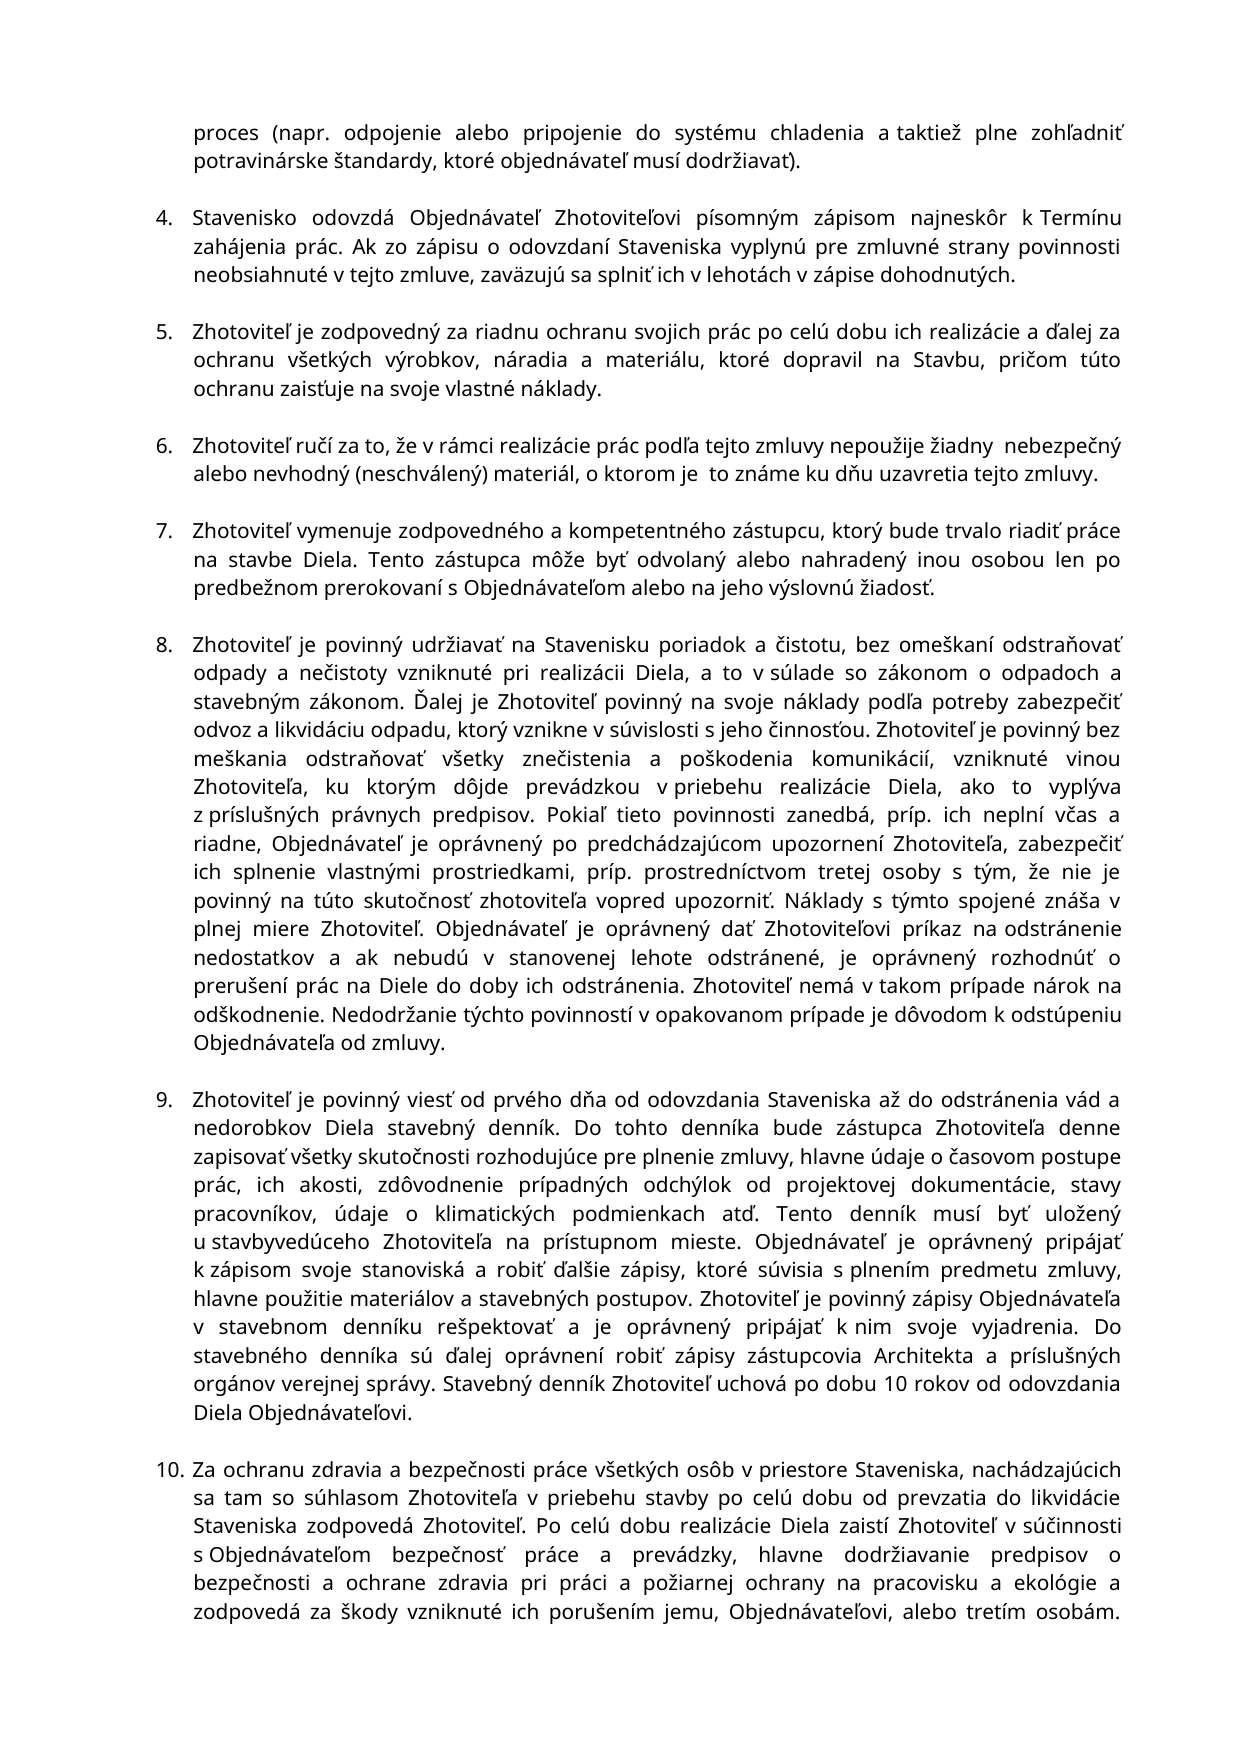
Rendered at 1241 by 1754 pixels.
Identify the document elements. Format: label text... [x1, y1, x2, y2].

list Zhotoviteľ je povinný udržiavať na Stavenisku poriadok a čistotu, bez omeškaní odstraňovať odpady a nečistoty vzniknuté pri realizácii Diela, a to v súlade so zákonom o odpadoch a stavebným zákonom. Ďalej je Zhotoviteľ povinný na svoje náklady podľa potreby zabezpečiť odvoz a likvidáciu odpadu, ktorý vznikne v súvislosti s jeho činnosťou. Zhotoviteľ je povinný bez meškania odstraňovať všetky znečistenia a poškodenia komunikácií, vzniknuté vinou Zhotoviteľa, ku ktorým dôjde prevádzkou v priebehu realizácie Diela, ako to vyplýva z príslušných právnych predpisov. Pokiaľ tieto povinnosti zanedbá, príp. ich neplní včas a riadne, Objednávateľ je oprávnený po predchádzajúcom upozornení Zhotoviteľa, zabezpečiť ich splnenie vlastnými prostriedkami, príp. prostredníctvom tretej osoby s tým, že nie je povinný na túto skutočnosť zhotoviteľa vopred upozorniť. Náklady s týmto spojené znáša v plnej miere Zhotoviteľ. Objednávateľ je oprávnený dať Zhotoviteľovi príkaz na odstránenie nedostatkov a ak nebudú v stanovenej lehote odstránené, je oprávnený rozhodnúť o prerušení prác na Diele do doby ich odstránenia. Zhotoviteľ nemá v takom prípade nárok na odškodnenie. Nedodržanie týchto povinností v opakovanom prípade je dôvodom k odstúpeniu Objednávateľa od zmluvy. [156, 630, 1122, 1057]
list Zhotoviteľ vymenuje zodpovedného a kompetentného zástupcu, ktorý bude trvalo riadiť práce na stavbe Diela. Tento zástupca môže byť odvolaný alebo nahradený inou osobou len po predbežnom prerokovaní s Objednávateľom alebo na jeho výslovnú žiadosť. [156, 516, 1122, 602]
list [156, 1455, 1122, 1625]
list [156, 118, 1122, 175]
list Zhotoviteľ ručí za to, že v rámci realizácie prác podľa tejto zmluvy nepoužije žiadny nebezpečný alebo nevhodný (neschválený) materiál, o ktorom je to známe ku dňu uzavretia tejto zmluvy. [156, 431, 1122, 488]
list Zhotoviteľ je zodpovedný za riadnu ochranu svojich prác po celú dobu ich realizácie a ďalej za ochranu všetkých výrobkov, náradia a materiálu, ktoré dopravil na Stavbu, pričom túto ochranu zaisťuje na svoje vlastné náklady. [156, 317, 1122, 402]
list Zhotoviteľ je povinný viesť od prvého dňa od odovzdania Staveniska až do odstránenia vád a nedorobkov Diela stavebný denník. Do tohto denníka bude zástupca Zhotoviteľa denne zapisovať všetky skutočnosti rozhodujúce pre plnenie zmluvy, hlavne údaje o časovom postupe prác, ich akosti, zdôvodnenie prípadných odchýlok od projektovej dokumentácie, stavy pracovníkov, údaje o klimatických podmienkach atď. Tento denník musí byť uložený u stavbyvedúceho Zhotoviteľa na prístupnom mieste. Objednávateľ je oprávnený pripájať k zápisom svoje stanoviská a robiť ďalšie zápisy, ktoré súvisia s plnením predmetu zmluvy, hlavne použitie materiálov a stavebných postupov. Zhotoviteľ je povinný zápisy Objednávateľa v stavebnom denníku rešpektovať a je oprávnený pripájať k nim svoje vyjadrenia. Do stavebného denníka sú ďalej oprávnení robiť zápisy zástupcovia Architekta a príslušných orgánov verejnej správy. Stavebný denník Zhotoviteľ uchová po dobu 10 rokov od odovzdania Diela Objednávateľovi. [156, 1085, 1122, 1426]
list Stavenisko odovzdá Objednávateľ Zhotoviteľovi písomným zápisom najneskôr k Termínu zahájenia prác. Ak zo zápisu o odovzdaní Staveniska vyplynú pre zmluvné strany povinnosti neobsiahnuté v tejto zmluve, zaväzujú sa splniť ich v lehotách v zápise dohodnutých. [156, 203, 1122, 289]
